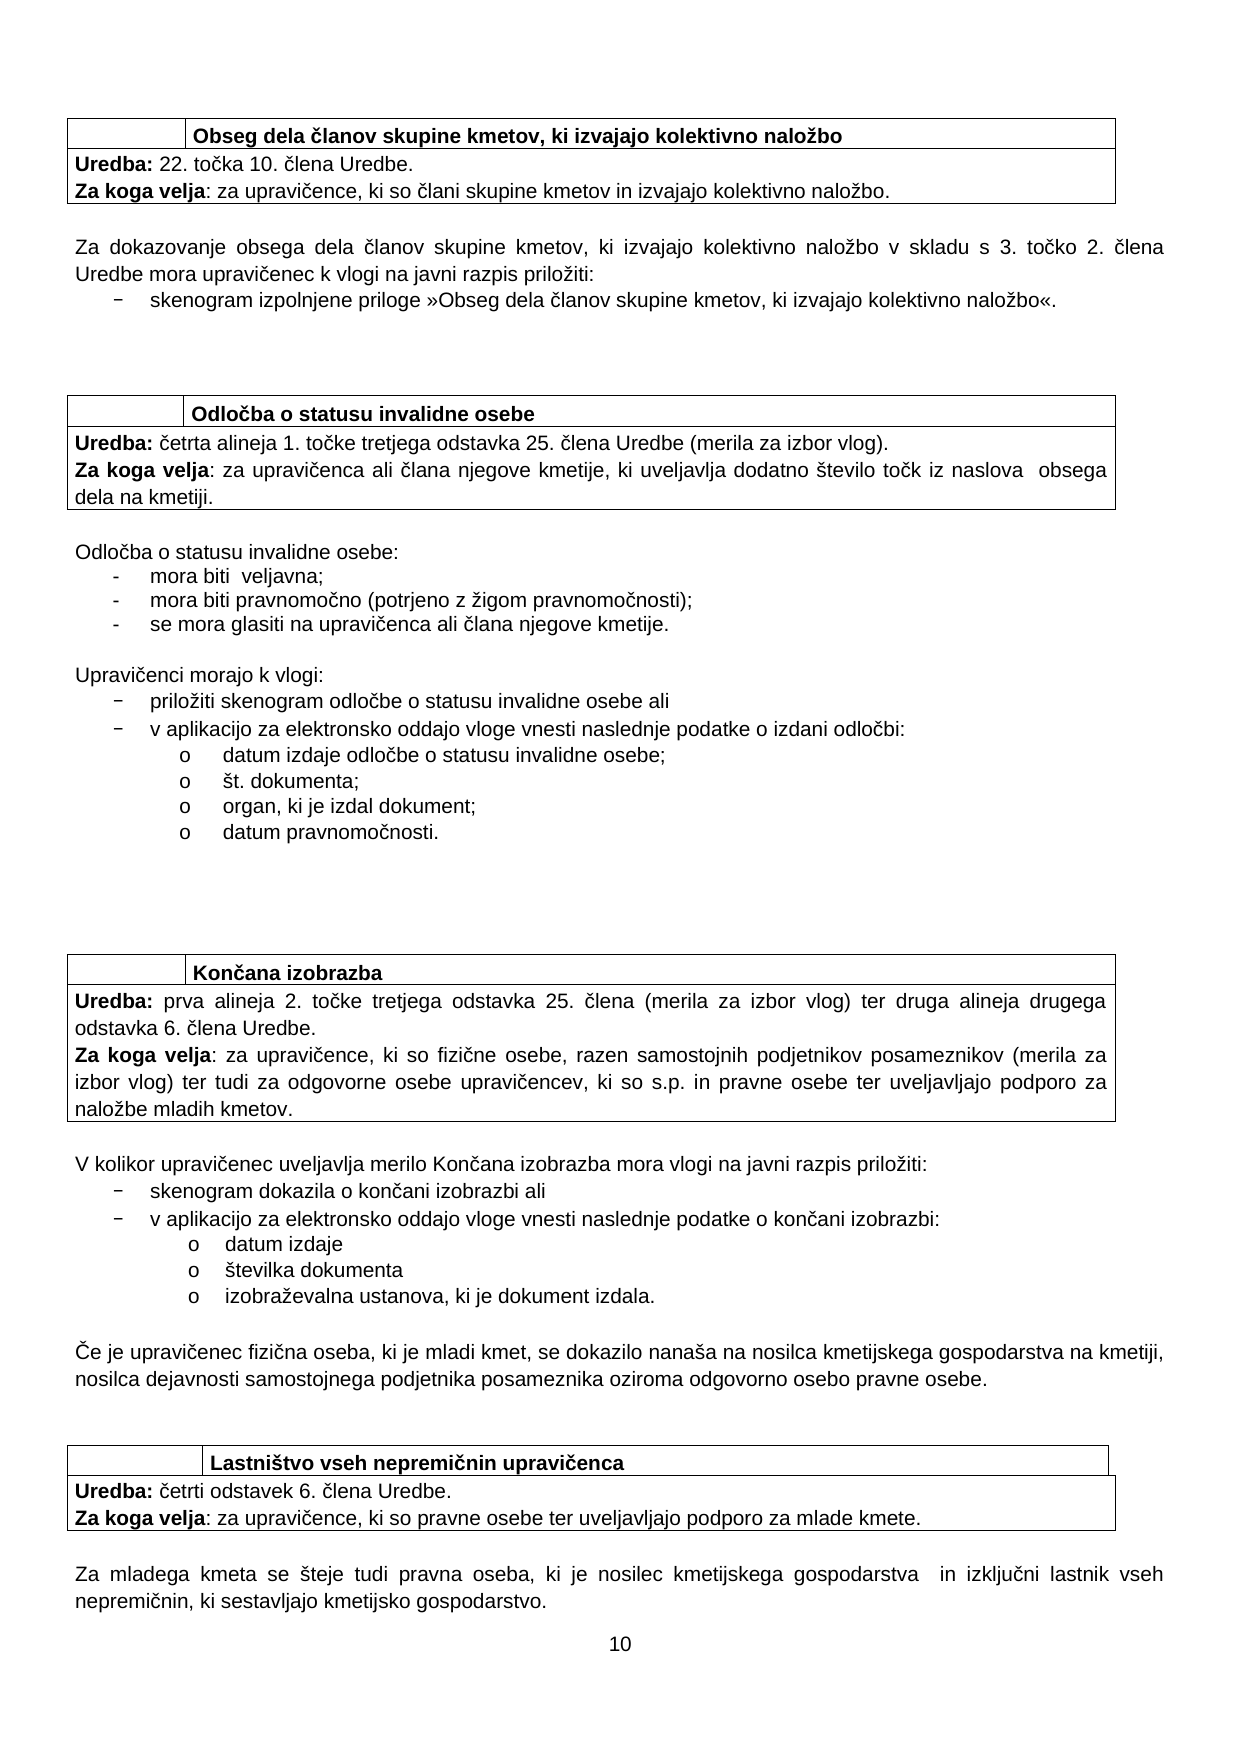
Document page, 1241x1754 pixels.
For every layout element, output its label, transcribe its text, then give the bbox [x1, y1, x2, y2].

text V kolikor upravičenec uveljavlja merilo Končana izobrazba mora vlogi na javni razpis priložiti: [75, 1149, 1165, 1176]
list v aplikacijo za elektronsko oddajo vloge vnesti naslednje podatke o izdani odločbi: [112, 714, 1165, 743]
list datum izdaje odločbe o statusu invalidne osebe; [178, 743, 1165, 768]
list skenogram dokazila o končani izobrazbi ali [112, 1176, 1165, 1204]
text Za dokazovanje obsega dela članov skupine kmetov, ki izvajajo kolektivno naložbo v skladu s 3. točko 2. člena Uredbe mora upravičenec k vlogi na javni razpis priložiti: [75, 231, 1165, 286]
list datum pravnomočnosti. [178, 820, 1165, 846]
text Za mladega kmeta se šteje tudi pravna oseba, ki je nosilec kmetijskega gospodarstva in izključni lastnik vseh nepremičnin, ki sestavljajo kmetijsko gospodarstvo. [75, 1558, 1165, 1612]
list priložiti skenogram odločbe o statusu invalidne osebe ali [112, 687, 1165, 714]
text Odločba o statusu invalidne osebe: [75, 537, 1165, 564]
table_header [68, 955, 185, 984]
list mora biti pravnomočno (potrjeno z žigom pravnomočnosti); [112, 588, 1165, 612]
text Če je upravičenec fizična oseba, ki je mladi kmet, se dokazilo nanaša na nosilca kmetijskega gospodarstva na kmetiji, nosilca dejavnosti samostojnega podjetnika posameznika oziroma odgovorno osebo pravne osebe. [75, 1337, 1165, 1391]
table_header [68, 1446, 202, 1475]
list se mora glasiti na upravičenca ali člana njegove kmetije. [112, 612, 1165, 636]
list št. dokumenta; [178, 768, 1165, 794]
list številka dokumenta [187, 1258, 1165, 1284]
table_header Končana izobrazba [186, 955, 1115, 984]
table_cell Uredba: prva alineja 2. točke tretjega odstavka 25. člena (merila za izbor vlog) ter druga alineja drugega odstavka 6. člena Uredbe. Za koga velja: za upravičence, ki so fizične osebe, razen samostojnih podjetnikov posameznikov (merila za izbor vlog) ter tudi za odgovorne osebe upravičencev, ki so s.p. in pravne osebe ter uveljavljajo podporo za naložbe mladih kmetov. [68, 985, 1115, 1121]
table_header [68, 119, 185, 148]
list skenogram izpolnjene priloge »Obseg dela članov skupine kmetov, ki izvajajo kolektivno naložbo«. [112, 286, 1165, 314]
table_header Obseg dela članov skupine kmetov, ki izvajajo kolektivno naložbo [186, 119, 1115, 148]
list organ, ki je izdal dokument; [178, 794, 1165, 820]
text Upravičenci morajo k vlogi: [75, 659, 1165, 687]
list mora biti veljavna; [112, 564, 1165, 588]
table_header Lastništvo vseh nepremičnin upravičenca [203, 1446, 1108, 1475]
table_header [68, 396, 183, 426]
table_cell Uredba: četrti odstavek 6. člena Uredbe. Za koga velja: za upravičence, ki so pravne osebe ter uveljavljajo podporo za mlade kmete. [68, 1476, 1115, 1530]
table_header Odločba o statusu invalidne osebe [184, 396, 1115, 426]
table_cell Uredba: 22. točka 10. člena Uredbe. Za koga velja: za upravičence, ki so člani skupine kmetov in izvajajo kolektivno naložbo. [68, 149, 1115, 203]
table_cell Uredba: četrta alineja 1. točke tretjega odstavka 25. člena Uredbe (merila za izbor vlog). Za koga velja: za upravičenca ali člana njegove kmetije, ki uveljavlja dodatno število točk iz naslova obsega dela na kmetiji. [68, 427, 1115, 508]
list izobraževalna ustanova, ki je dokument izdala. [187, 1284, 1165, 1309]
list datum izdaje [187, 1232, 1165, 1258]
list v aplikacijo za elektronsko oddajo vloge vnesti naslednje podatke o končani izobrazbi: [112, 1204, 1165, 1232]
